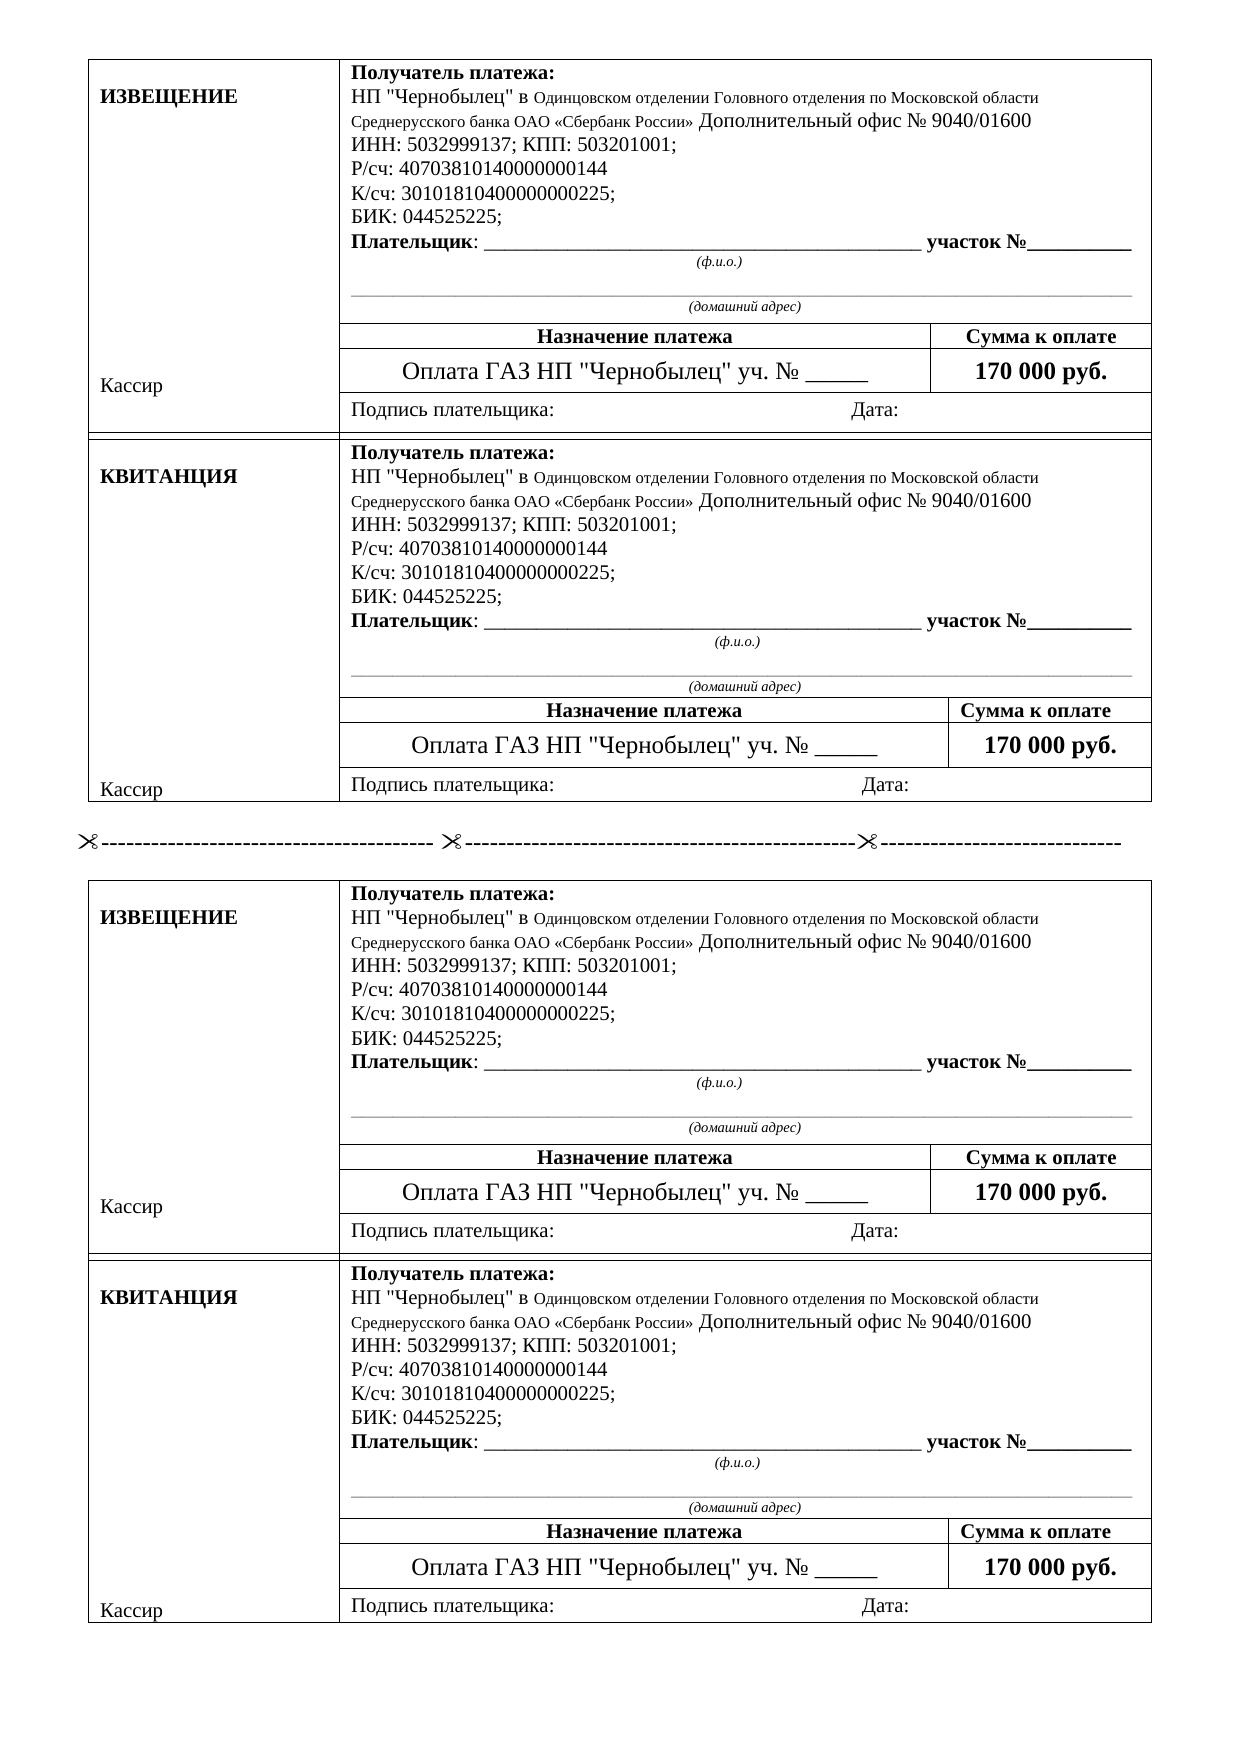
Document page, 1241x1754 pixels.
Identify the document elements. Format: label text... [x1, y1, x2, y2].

table_cell Подпись плательщика: Дата: [340, 1214, 1151, 1252]
table_cell [89, 433, 339, 439]
table_cell Назначение платежа [340, 698, 948, 722]
table_cell [89, 1254, 339, 1260]
table_cell Оплата ГАЗ НП "Чернобылец" уч. № _____ [340, 1544, 948, 1588]
table_cell КВИТАНЦИЯ Кассир [89, 1261, 339, 1622]
table_cell Сумма к оплате [949, 698, 1151, 722]
table_cell 170 000 руб. [949, 1544, 1151, 1588]
table_cell [340, 1254, 1151, 1260]
table_header ИЗВЕЩЕНИЕ Кассир [89, 881, 339, 1252]
table_cell Назначение платежа [340, 1145, 930, 1169]
table_cell Получатель платежа: НП "Чернобылец" в Одинцовском отделении Головного отделения по Московской области Среднерусского банка ОАО «Сбербанк России» Дополнительный офис № 9040/01600 ИНН: 5032999137; КПП: 503201001; Р/сч: 40703810140000000144 К/сч: 30101810400000000225; БИК: 044525225; Плательщик: __________________________________________ участок №__________ (ф.и.о.) ______________________________________________________________________________________________________________________________________________________ (домашний адрес) [340, 1261, 1151, 1518]
table_cell Подпись плательщика: Дата: [340, 1589, 1151, 1622]
table_cell Назначение платежа [340, 324, 930, 348]
table_cell Получатель платежа: НП "Чернобылец" в Одинцовском отделении Головного отделения по Московской области Среднерусского банка ОАО «Сбербанк России» Дополнительный офис № 9040/01600 ИНН: 5032999137; КПП: 503201001; Р/сч: 40703810140000000144 К/сч: 30101810400000000225; БИК: 044525225; Плательщик: __________________________________________ участок №__________ (ф.и.о.) ______________________________________________________________________________________________________________________________________________________ (домашний адрес) [340, 440, 1151, 697]
table_cell [340, 433, 1151, 439]
table_cell 170 000 руб. [949, 723, 1151, 767]
table_cell Сумма к оплате [931, 324, 1151, 348]
table_cell Сумма к оплате [949, 1519, 1151, 1543]
table_cell Подпись плательщика: Дата: [340, 393, 1151, 432]
table_cell Оплата ГАЗ НП "Чернобылец" уч. № _____ [340, 1170, 930, 1213]
table_cell КВИТАНЦИЯ Кассир [89, 440, 339, 801]
table_cell Назначение платежа [340, 1519, 948, 1543]
table_header ИЗВЕЩЕНИЕ Кассир [89, 60, 339, 432]
table_cell Оплата ГАЗ НП "Чернобылец" уч. № _____ [340, 349, 930, 392]
table_cell Оплата ГАЗ НП "Чернобылец" уч. № _____ [340, 723, 948, 767]
table_cell 170 000 руб. [931, 1170, 1151, 1213]
text ---------------------------------------- ---------------------------------------------------------------------------- [77, 827, 1163, 856]
table_cell Сумма к оплате [931, 1145, 1151, 1169]
table_header Получатель платежа: НП "Чернобылец" в Одинцовском отделении Головного отделения по Московской области Среднерусского банка ОАО «Сбербанк России» Дополнительный офис № 9040/01600 ИНН: 5032999137; КПП: 503201001; Р/сч: 40703810140000000144 К/сч: 30101810400000000225; БИК: 044525225; Плательщик: __________________________________________ участок №__________ (ф.и.о.) ______________________________________________________________________________________________________________________________________________________ (домашний адрес) [340, 881, 1151, 1144]
table_header Получатель платежа: НП "Чернобылец" в Одинцовском отделении Головного отделения по Московской области Среднерусского банка ОАО «Сбербанк России» Дополнительный офис № 9040/01600 ИНН: 5032999137; КПП: 503201001; Р/сч: 40703810140000000144 К/сч: 30101810400000000225; БИК: 044525225; Плательщик: __________________________________________ участок №__________ (ф.и.о.) ______________________________________________________________________________________________________________________________________________________ (домашний адрес) [340, 60, 1151, 323]
table_cell 170 000 руб. [931, 349, 1151, 392]
table_cell Подпись плательщика: Дата: [340, 768, 1151, 801]
